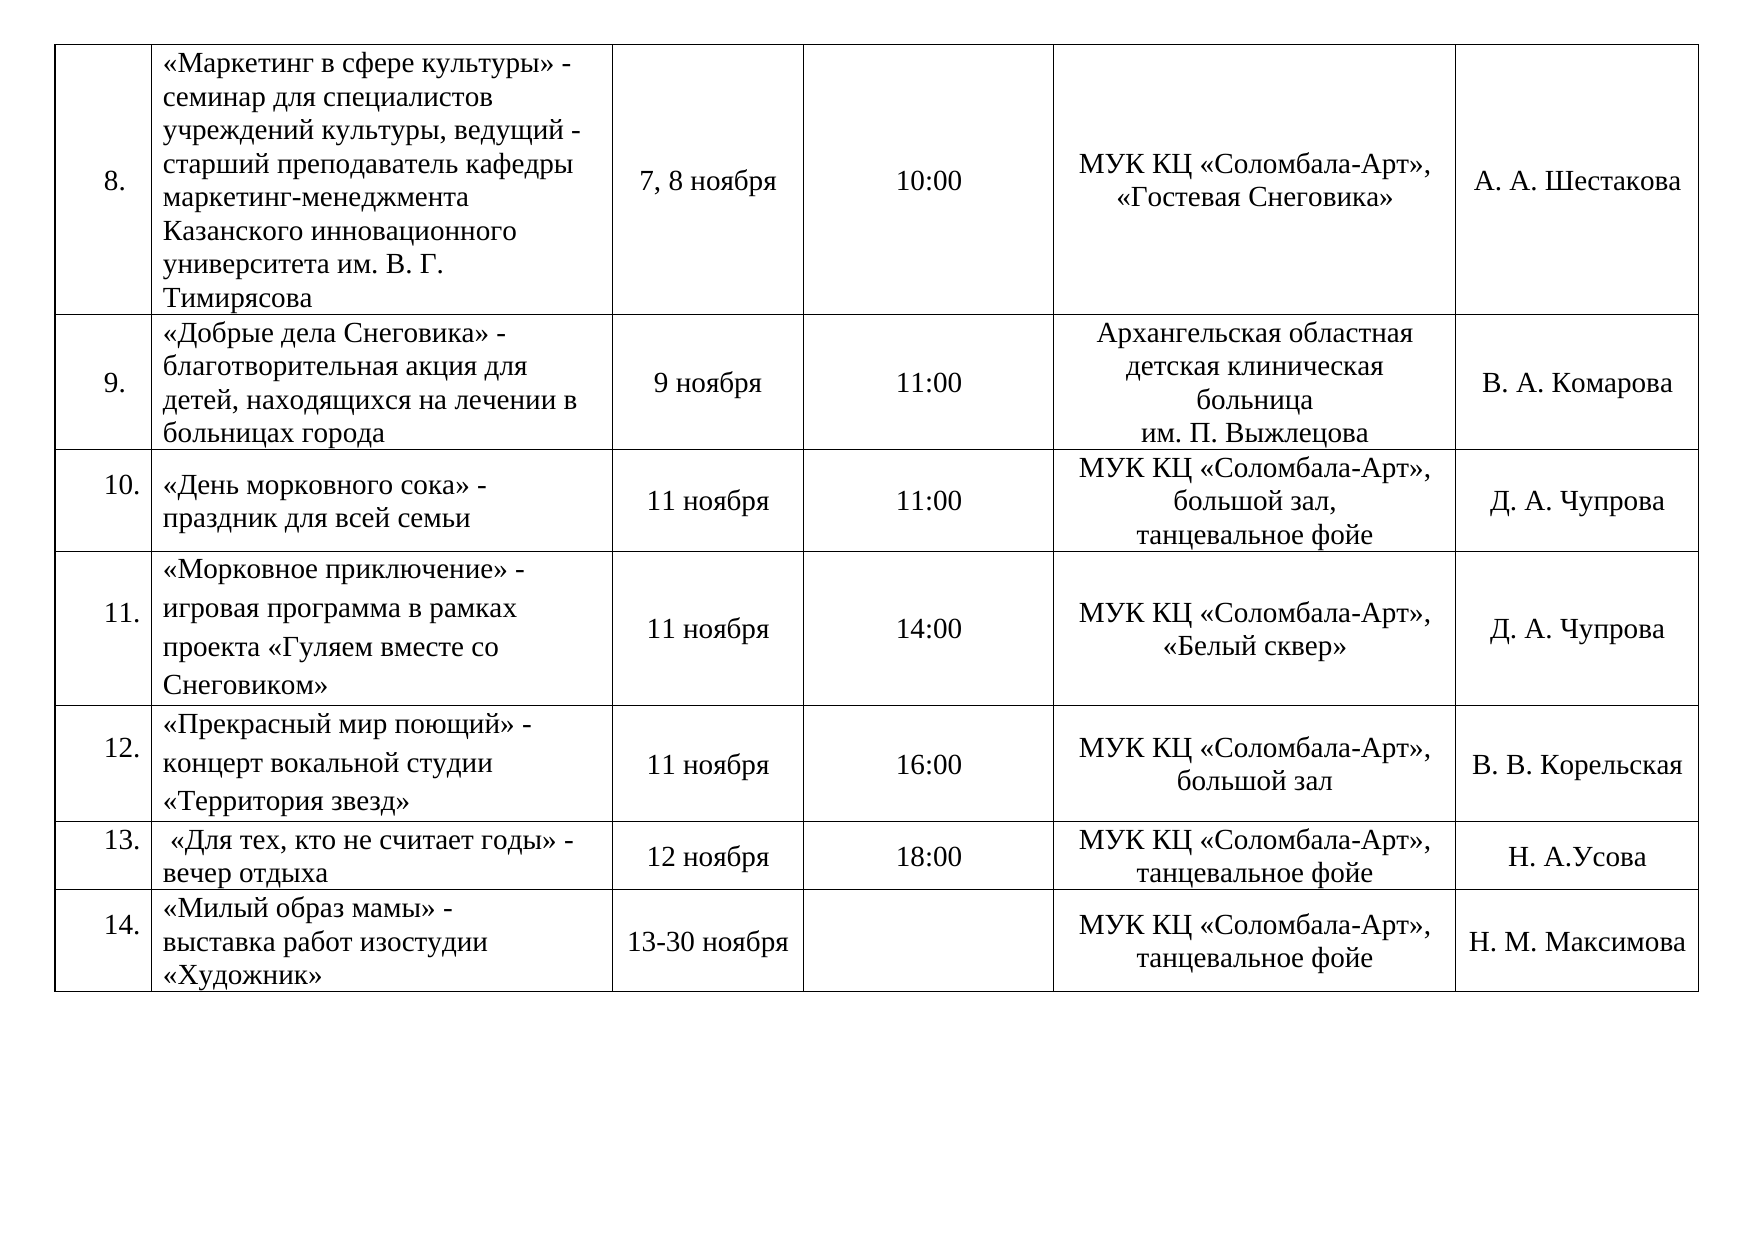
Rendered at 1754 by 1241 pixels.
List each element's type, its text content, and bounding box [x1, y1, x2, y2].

table_cell [56, 552, 151, 705]
table_cell 14:00 [804, 552, 1053, 705]
table_cell «Прекрасный мир поющий» - концерт вокальной студии «Территория звезд» [152, 706, 612, 821]
table_cell А. А. Шестакова [1456, 45, 1698, 314]
table_cell [56, 706, 151, 821]
table_cell Д. А. Чупрова [1456, 450, 1698, 551]
table_cell «День морковного сока» - праздник для всей семьи [152, 450, 612, 551]
table_cell Н. А.Усова [1456, 822, 1698, 889]
table_cell «Для тех, кто не считает годы» - вечер отдыха [152, 822, 612, 889]
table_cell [1054, 890, 1455, 991]
table_cell [56, 315, 151, 449]
table_cell Н. М. Максимова [1456, 890, 1698, 991]
table_cell 9 ноября [613, 315, 803, 449]
table_cell 16:00 [804, 706, 1053, 821]
table_cell В. А. Комарова [1456, 315, 1698, 449]
table_cell 13-30 ноября [613, 890, 803, 991]
table_cell 11 ноября [613, 706, 803, 821]
table_cell «Добрые дела Снеговика» -благотворительная акция для детей, находящихся на лечении в больницах города [152, 315, 612, 449]
table_cell 11:00 [804, 315, 1053, 449]
table_cell В. В. Корельская [1456, 706, 1698, 821]
table_cell МУК КЦ «Соломбала-Арт», «Гостевая Снеговика» [1054, 45, 1455, 314]
table_cell МУК КЦ «Соломбала-Арт», «Белый сквер» [1054, 552, 1455, 705]
table_cell «Морковное приключение» - игровая программа в рамках проекта «Гуляем вместе со Снеговиком» [152, 552, 612, 705]
table_cell [804, 890, 1053, 991]
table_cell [1054, 822, 1455, 889]
table_cell 11 ноября [613, 552, 803, 705]
table_cell «Маркетинг в сфере культуры» - семинар для специалистов учреждений культуры, ведущий - старший преподаватель кафедры маркетинг-менеджмента Казанского инновационного университета им. В. Г. Тимирясова [152, 45, 612, 314]
table_cell 12 ноября [613, 822, 803, 889]
table_cell МУК КЦ «Соломбала-Арт», большой зал [1054, 706, 1455, 821]
table_cell [56, 45, 151, 314]
table_cell МУК КЦ «Соломбала-Арт», большой зал, танцевальное фойе [1054, 450, 1455, 551]
table_cell 10:00 [804, 45, 1053, 314]
table_cell 11 ноября [613, 450, 803, 551]
table_cell Д. А. Чупрова [1456, 552, 1698, 705]
table_cell [56, 890, 151, 991]
table_cell 11:00 [804, 450, 1053, 551]
table_cell «Милый образ мамы» - выставка работ изостудии «Художник» [152, 890, 612, 991]
table_cell 18:00 [804, 822, 1053, 889]
table_cell [56, 450, 151, 551]
table_cell 7, 8 ноября [613, 45, 803, 314]
table_cell [56, 822, 151, 889]
table_cell Архангельская областная детская клиническая больница им. П. Выжлецова [1054, 315, 1455, 449]
